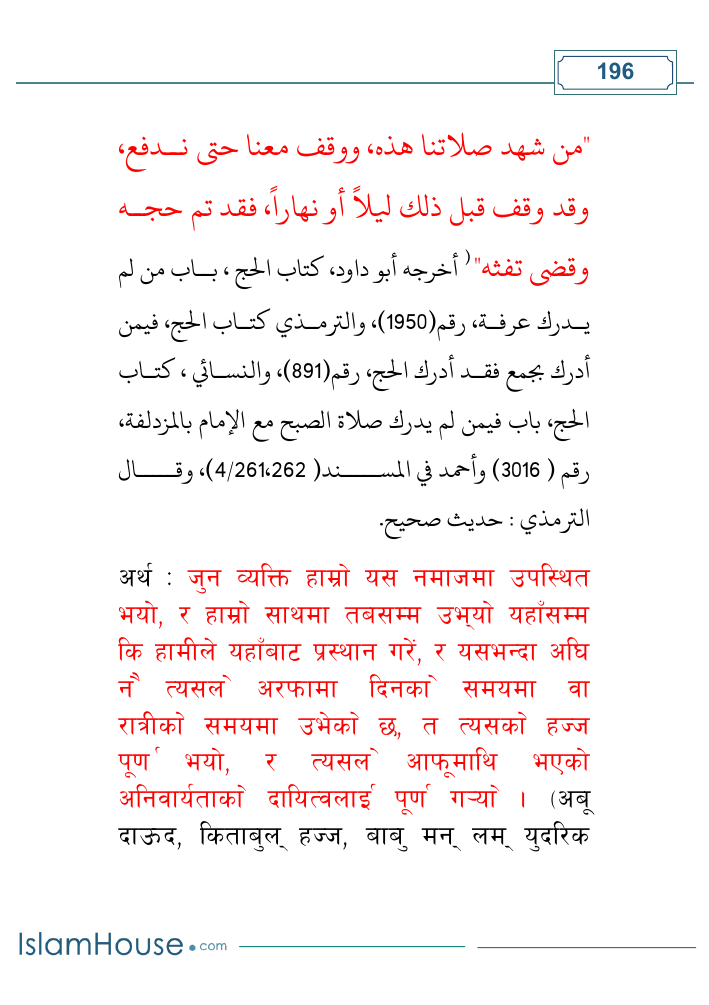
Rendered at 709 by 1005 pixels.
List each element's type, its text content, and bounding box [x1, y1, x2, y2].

picture [471, 929, 697, 962]
picture [12, 928, 466, 961]
text "من شهد صلاتنا هذه، ووقف معنا حتى ندفع، وقد وقف قبل ذلك ليلاً أو نهاراً، فقد تم حجه وقضى تفثه" ( أخرجه أبو داود، كتاب الحج ، باب من لم يدرك عرفة، رقم(1950)، والترمذي كتاب الحج، فيمن أدرك بجمع فقد أدرك الحج، رقم(891)، والنسائي ، كتاب الحج، باب فيمن لم يدرك صلاة الصبح مع الإمام بالمزدلفة، رقم ( 3016) وأحمد في المسند( 4/261،262)، وقال الترمذي : حديث صحيح. [118, 118, 591, 542]
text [118, 562, 591, 854]
